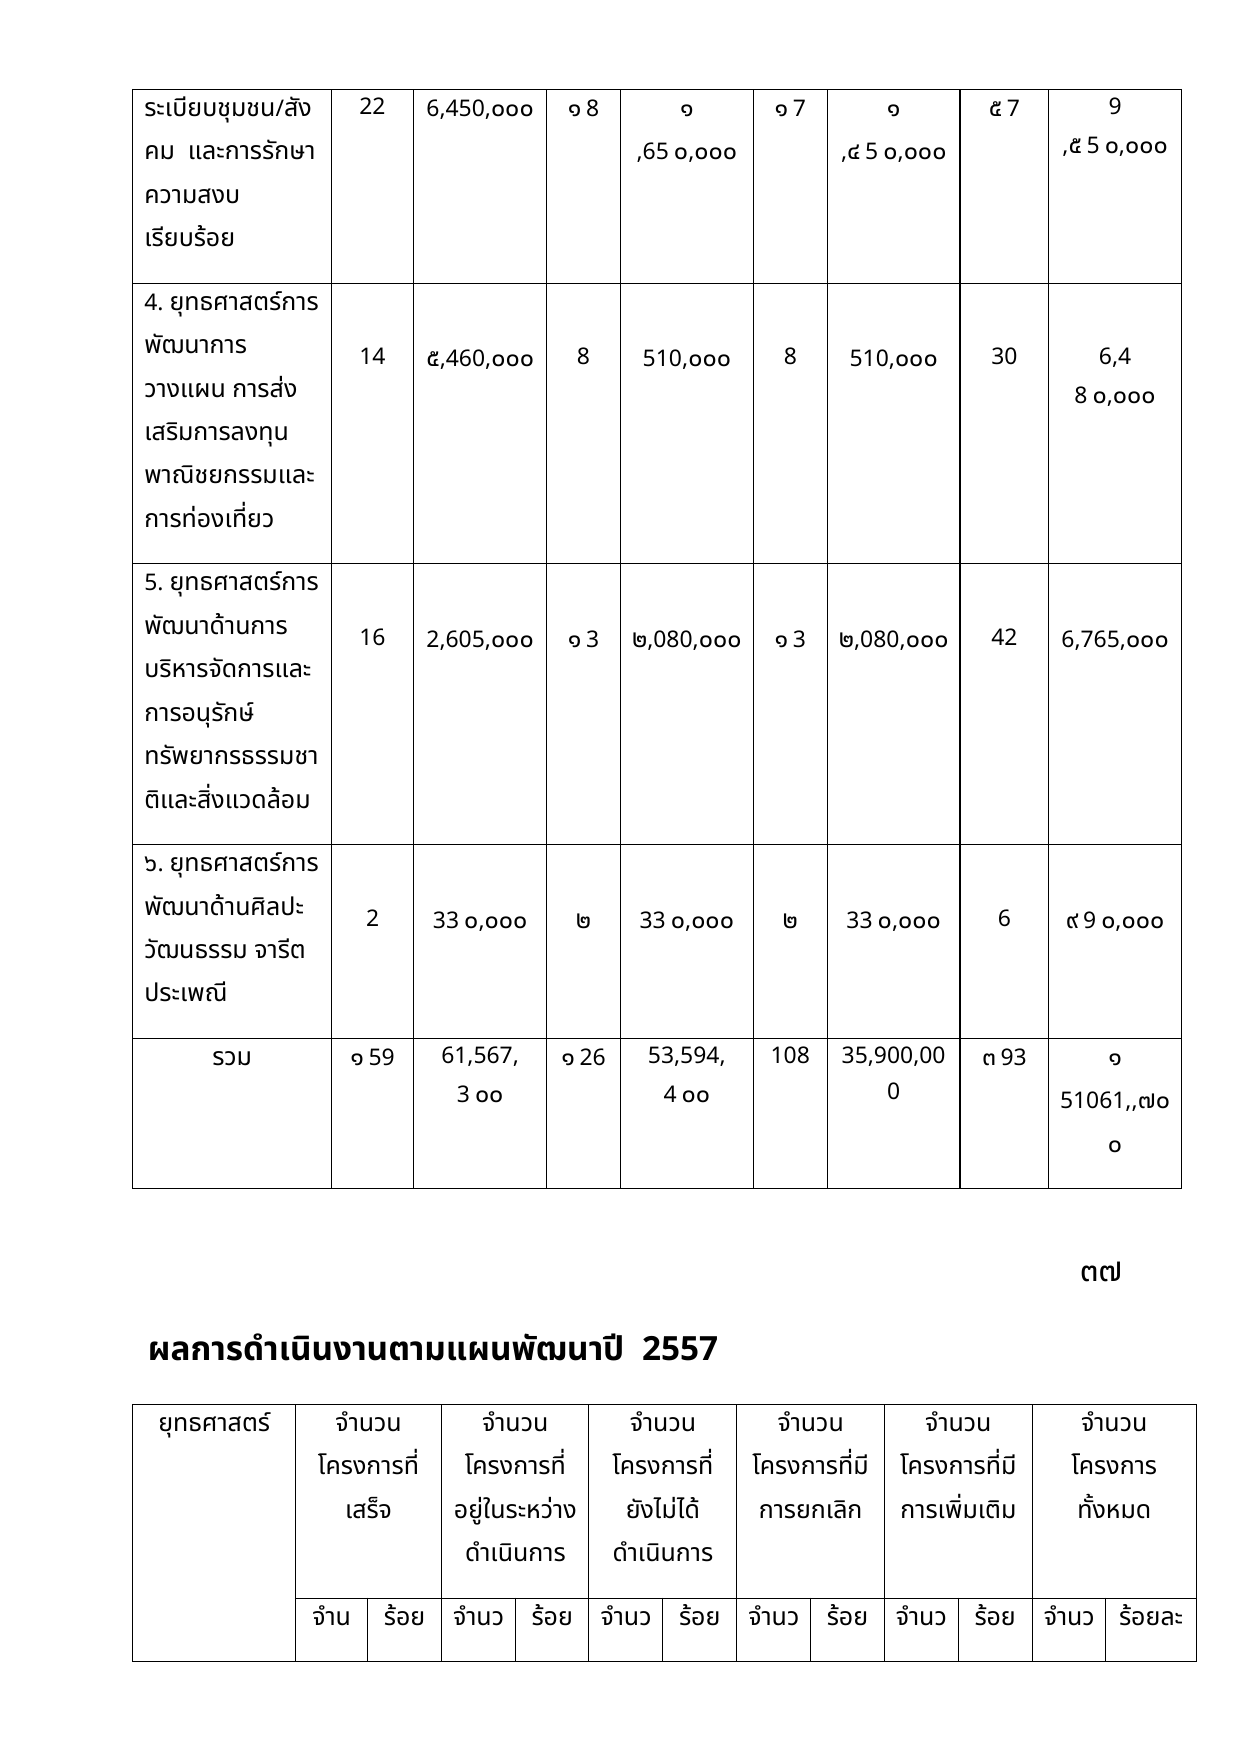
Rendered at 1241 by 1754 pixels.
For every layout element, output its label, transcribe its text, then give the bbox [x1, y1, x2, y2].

text ผลการดำเนินงานตามแผนพัฒนาปี 2557 [148, 1325, 1122, 1375]
table_header จำนวนโครงการที่อยู่ในระหว่างดำเนินการ [442, 1405, 588, 1598]
table_cell 6,48๐,๐๐๐ [1049, 284, 1181, 563]
table_cell 510,๐๐๐ [621, 284, 753, 563]
table_cell ๑,๔5๐,๐๐๐ [828, 90, 959, 282]
table_cell 22 [332, 90, 413, 282]
table_cell ๑,65๐,๐๐๐ [621, 90, 753, 282]
table_cell 510,๐๐๐ [828, 284, 959, 563]
table_header จำนวนโครงการทั้งหมด [1033, 1405, 1196, 1598]
table_cell รวม [133, 1039, 331, 1188]
table_cell ร้อยละ [663, 1599, 736, 1661]
table_cell ๒ [547, 845, 620, 1038]
table_cell 61,567,3๐๐ [414, 1039, 546, 1188]
table_cell ๑51061,,๗๐๐ [1049, 1039, 1181, 1188]
table_cell 30 [961, 284, 1048, 563]
table_cell ๑8 [547, 90, 620, 282]
table_cell 33๐,๐๐๐ [414, 845, 546, 1038]
table_cell ร้อยละ [516, 1599, 588, 1661]
table_cell 6,765,๐๐๐ [1049, 564, 1181, 844]
table_cell 2,605,๐๐๐ [414, 564, 546, 844]
table_cell ๕7 [961, 90, 1048, 282]
table_cell ๙9๐,๐๐๐ [1049, 845, 1181, 1038]
table_cell จำนวน [885, 1599, 958, 1661]
table_cell ๑3 [547, 564, 620, 844]
table_cell 4. ยุทธศาสตร์การพัฒนาการวางแผน การส่งเสริมการลงทุน พาณิชยกรรมและการท่องเที่ยว [133, 284, 331, 563]
table_cell ๕,460,๐๐๐ [414, 284, 546, 563]
table_cell ๖. ยุทธศาสตร์การพัฒนาด้านศิลปะ วัฒนธรรม จารีตประเพณี [133, 845, 331, 1038]
table_cell จำนวน [296, 1599, 367, 1661]
table_header จำนวนโครงการที่มีการยกเลิก [737, 1405, 884, 1598]
table_cell 2 [332, 845, 413, 1038]
table_cell จำนวน [1033, 1599, 1105, 1661]
table_cell ร้อยละ [1106, 1599, 1196, 1661]
table_cell ๑3 [754, 564, 827, 844]
table_cell ๒ [754, 845, 827, 1038]
table_cell 6 [961, 845, 1048, 1038]
table_cell 35,900,000 [828, 1039, 959, 1188]
table_header จำนวนโครงการที่เสร็จ [296, 1405, 441, 1598]
table_cell ๓93 [961, 1039, 1048, 1188]
table_header จำนวนโครงการที่ยังไม่ได้ดำเนินการ [589, 1405, 736, 1598]
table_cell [133, 90, 331, 282]
table_cell 14 [332, 284, 413, 563]
table_cell 16 [332, 564, 413, 844]
table_cell 33๐,๐๐๐ [828, 845, 959, 1038]
table_cell ร้อยละ [368, 1599, 441, 1661]
table_cell ร้อยละ [811, 1599, 884, 1661]
table_cell 42 [961, 564, 1048, 844]
table_cell ๒,080,๐๐๐ [621, 564, 753, 844]
table_header ยุทธศาสตร์ [133, 1405, 295, 1661]
table_cell จำนวน [737, 1599, 810, 1661]
table_cell 8 [754, 284, 827, 563]
table_header จำนวนโครงการที่มีการเพิ่มเติม [885, 1405, 1032, 1598]
table_cell 9,๕5๐,๐๐๐ [1049, 90, 1181, 282]
table_cell 6,450,๐๐๐ [414, 90, 546, 282]
table_cell จำนวน [589, 1599, 662, 1661]
table_cell ร้อยละ [959, 1599, 1032, 1661]
table_cell 33๐,๐๐๐ [621, 845, 753, 1038]
table_cell 53,594,4๐๐ [621, 1039, 753, 1188]
table_cell 8 [547, 284, 620, 563]
table_cell 108 [754, 1039, 827, 1188]
text ๓๗ [148, 1246, 1122, 1296]
table_cell 5. ยุทธศาสตร์การพัฒนาด้านการบริหารจัดการและการอนุรักษ์ทรัพยากรธรรมชาติและสิ่งแวดล้อม [133, 564, 331, 844]
table_cell ๑26 [547, 1039, 620, 1188]
table_cell ๑59 [332, 1039, 413, 1188]
table_cell จำนวน [442, 1599, 515, 1661]
table_cell ๑7 [754, 90, 827, 282]
table_cell ๒,080,๐๐๐ [828, 564, 959, 844]
